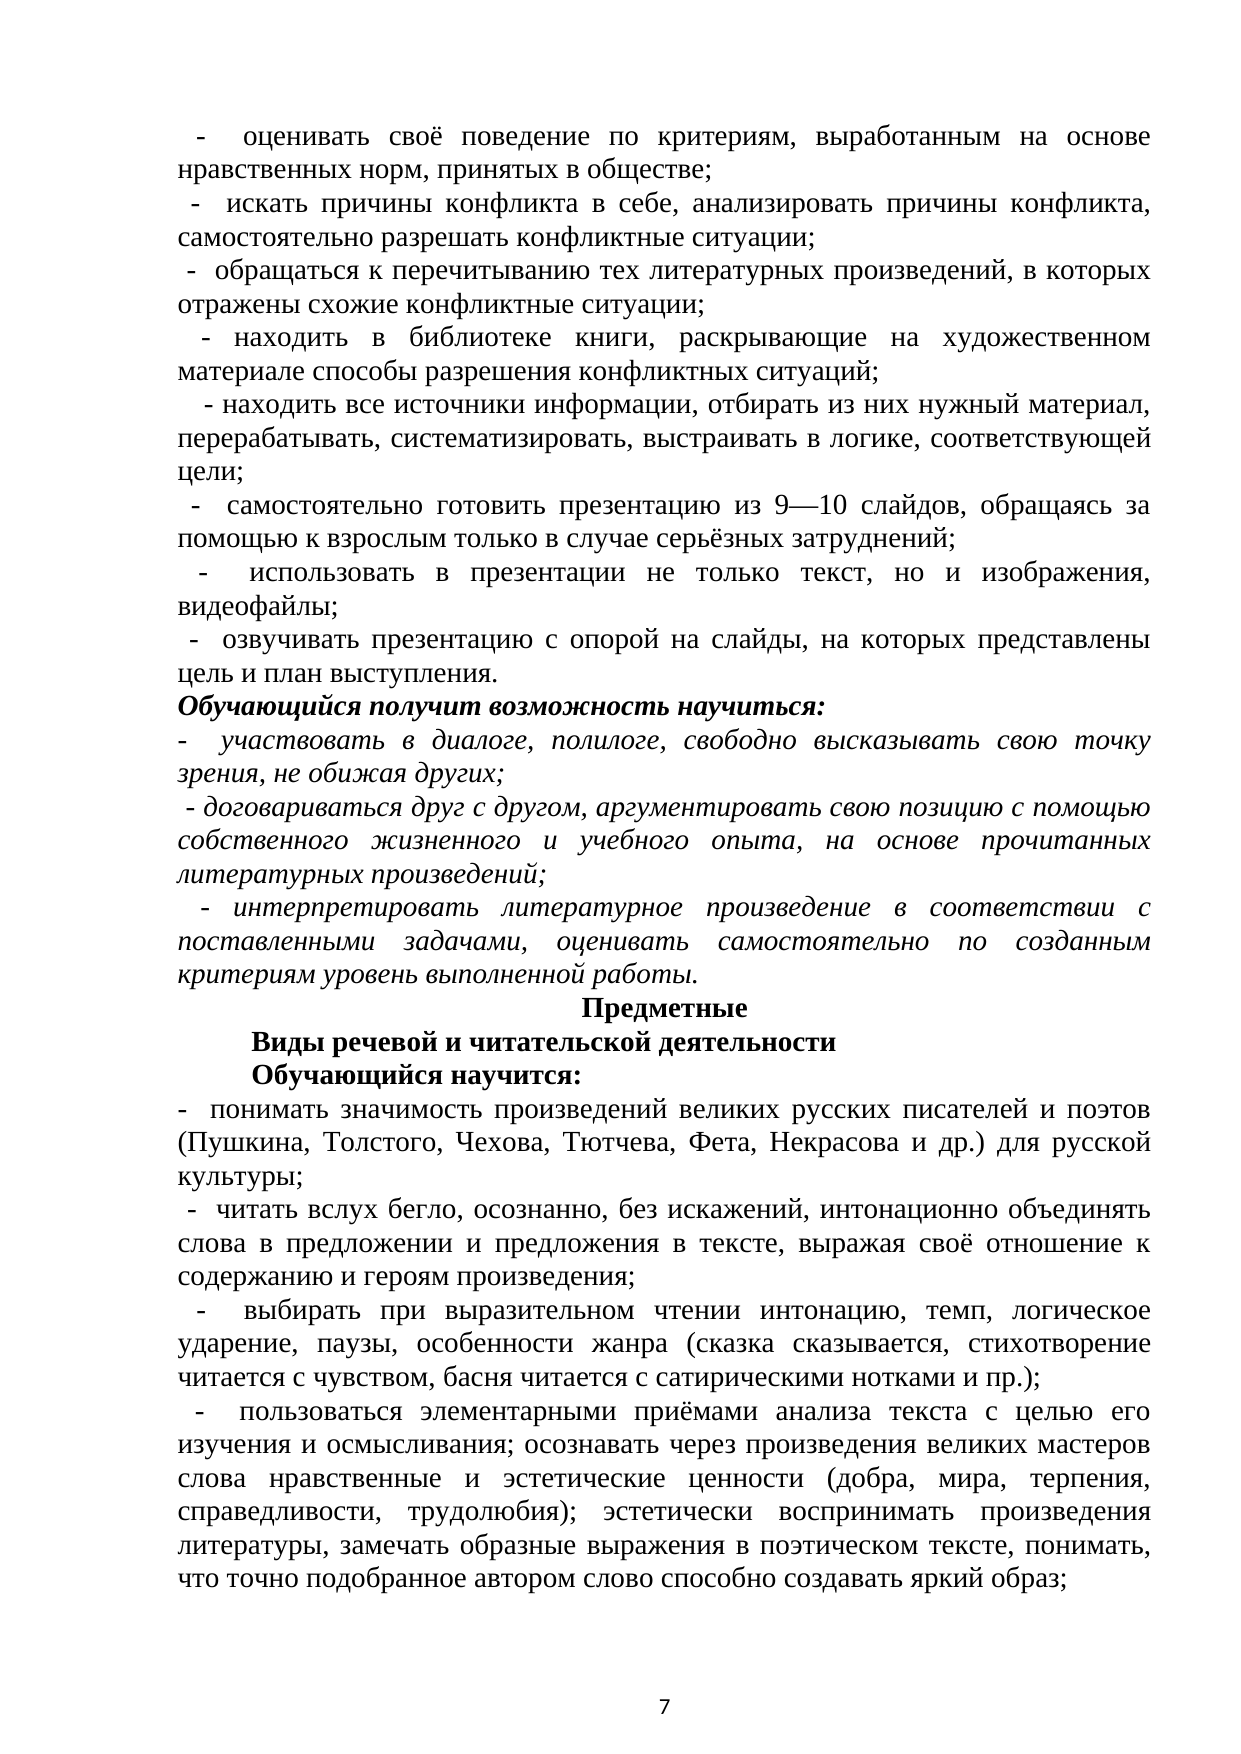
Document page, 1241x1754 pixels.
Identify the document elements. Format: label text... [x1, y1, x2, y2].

text - самостоятельно готовить презентацию из 9—10 слайдов, обращаясь за помощью к взрослым только в случае серьёзных затруднений; [177, 487, 1152, 554]
text Виды речевой и читательской деятельности [177, 1024, 1152, 1057]
text - пользоваться элементарными приёмами анализа текста с целью его изучения и осмысливания; осознавать через произведения великих мастеров слова нравственные и эстетические ценности (добра, мира, терпения, справедливости, трудолюбия); эстетически воспринимать произведения литературы, замечать образные выражения в поэтическом тексте, понимать, что точно подобранное автором слово способно создавать яркий образ; [177, 1393, 1152, 1594]
text - договариваться друг с другом, аргументировать свою позицию с помощью собственного жизненного и учебного опыта, на основе прочитанных литературных произведений; [177, 789, 1152, 889]
text Предметные [177, 990, 1152, 1024]
text - находить в библиотеке книги, раскрывающие на художественном материале способы разрешения конфликтных ситуаций; [177, 319, 1152, 386]
text - обращаться к перечитыванию тех литературных произведений, в которых отражены схожие конфликтные ситуации; [177, 252, 1152, 319]
text - использовать в презентации не только текст, но и изображения, видеофайлы; [177, 554, 1152, 621]
text - читать вслух бегло, осознанно, без искажений, интонационно объединять слова в предложении и предложения в тексте, выражая своё отношение к содержанию и героям произведения; [177, 1191, 1152, 1292]
text - выбирать при выразительном чтении интонацию, темп, логическое ударение, паузы, особенности жанра (сказка сказывается, стихотворение читается с чувством, басня читается с сатирическими нотками и пр.); [177, 1292, 1152, 1393]
text - участвовать в диалоге, полилоге, свободно высказывать свою точку зрения, не обижая других; [177, 722, 1152, 789]
text - находить все источники информации, отбирать из них нужный материал, перерабатывать, систематизировать, выстраивать в логике, соответствующей цели; [177, 386, 1152, 487]
text - оценивать своё поведение по критериям, выработанным на основе нравственных норм, принятых в обществе; [177, 118, 1152, 185]
text - интерпретировать литературное произведение в соответствии с поставленными задачами, оценивать самостоятельно по созданным критериям уровень выполненной работы. [177, 889, 1152, 990]
text - искать причины конфликта в себе, анализировать причины конфликта, самостоятельно разрешать конфликтные ситуации; [177, 185, 1152, 252]
text Обучающийся научится: [177, 1057, 1152, 1091]
text Обучающийся получит возможность научиться: [177, 688, 1152, 722]
text - понимать значимость произведений великих русских писателей и поэтов (Пушкина, Толстого, Чехова, Тютчева, Фета, Некрасова и др.) для русской культуры; [177, 1091, 1152, 1191]
text - озвучивать презентацию с опорой на слайды, на которых представлены цель и план выступления. [177, 621, 1152, 688]
